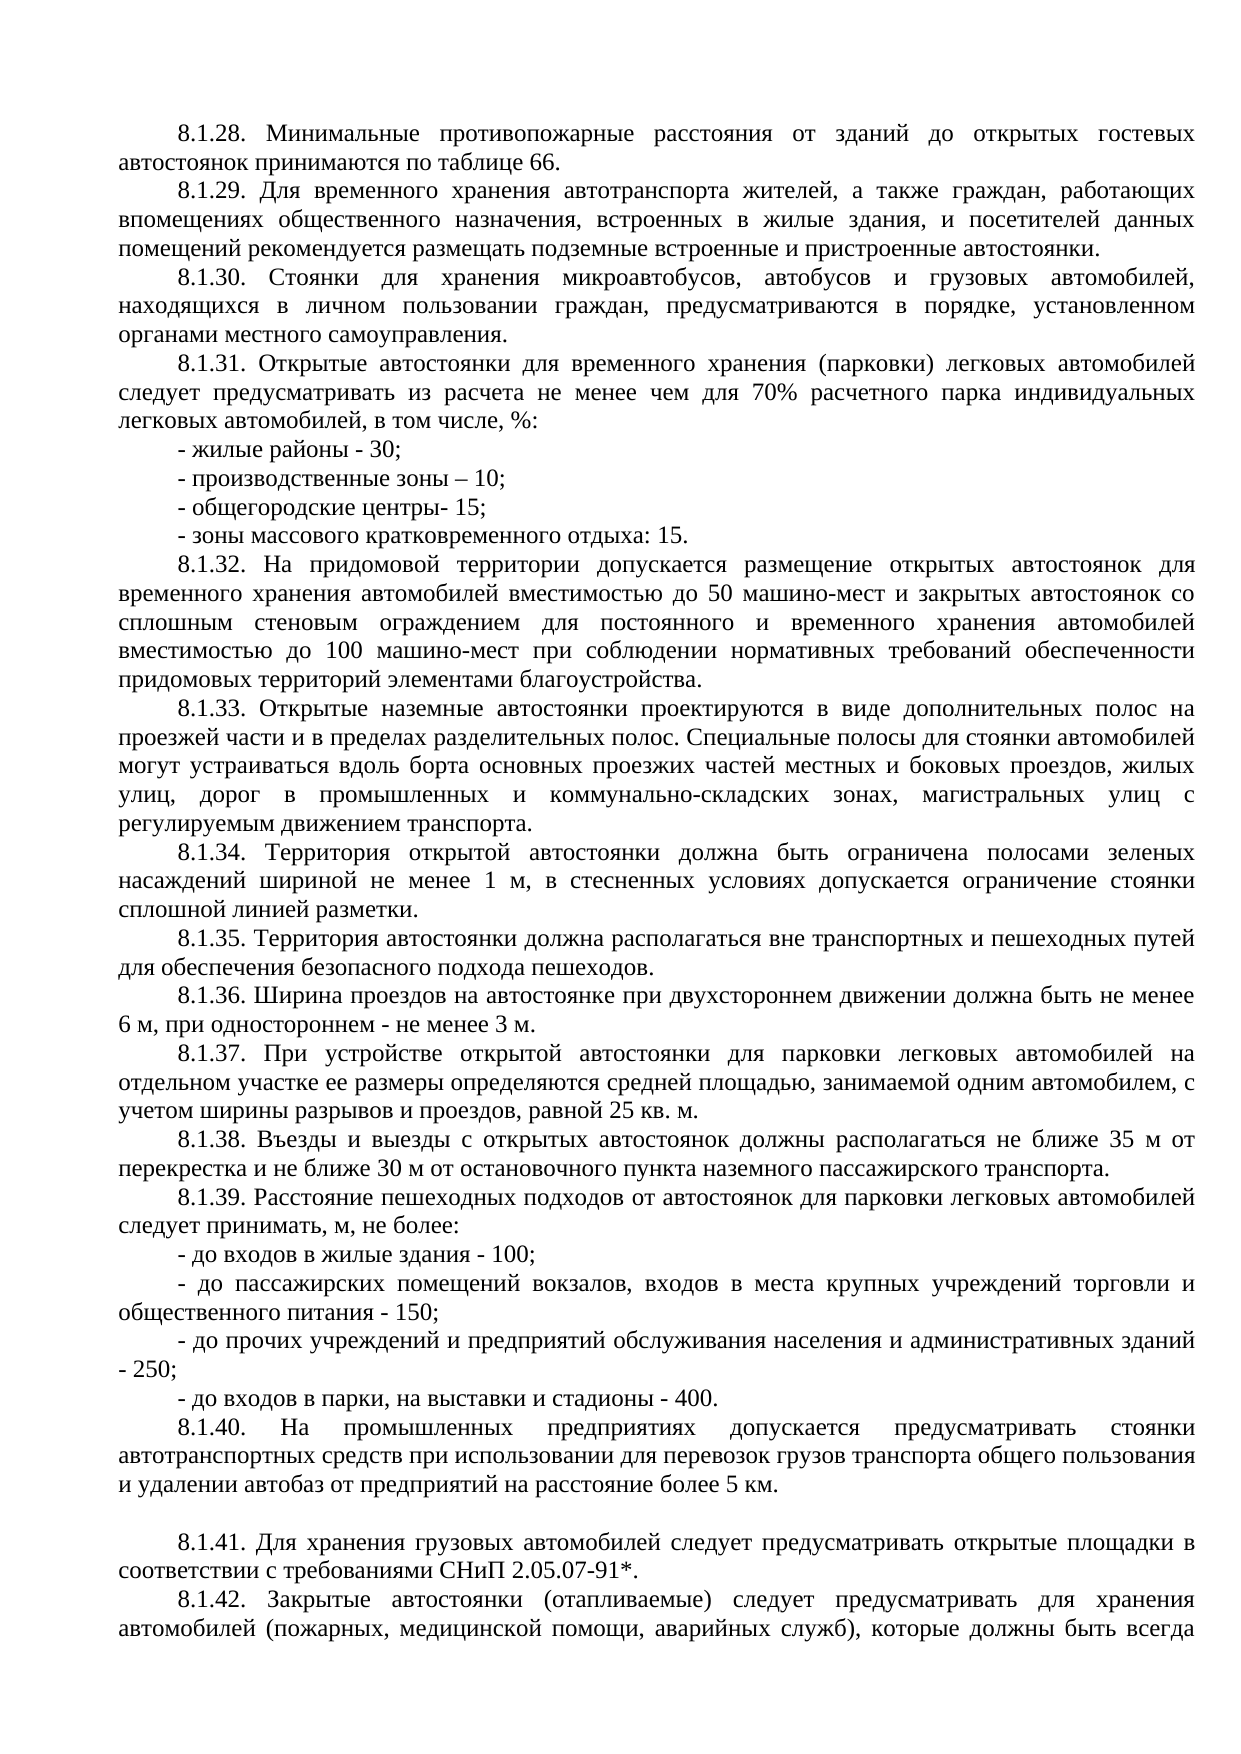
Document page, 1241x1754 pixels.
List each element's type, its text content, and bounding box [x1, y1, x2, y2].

text - жилые районы - 30; [118, 434, 1196, 463]
text - до входов в жилые здания - 100; [118, 1239, 1196, 1268]
text 8.1.41. Для хранения грузовых автомобилей следует предусматривать открытые площадки в соответствии с требованиями СНиП 2.05.07-91*. [118, 1527, 1196, 1584]
text 8.1.40. На промышленных предприятиях допускается предусматривать стоянки автотранспортных средств при использовании для перевозок грузов транспорта общего пользования и удалении автобаз от предприятий на расстояние более 5 км. [118, 1412, 1196, 1498]
text 8.1.38. Въезды и выезды с открытых автостоянок должны располагаться не ближе 35 м от перекрестка и не ближе 30 м от остановочного пункта наземного пассажирского транспорта. [118, 1124, 1196, 1182]
text - до входов в парки, на выставки и стадионы - 400. [118, 1383, 1196, 1412]
text - общегородские центры- 15; [118, 492, 1196, 521]
text - зоны массового кратковременного отдыха: 15. [118, 521, 1196, 549]
text - до пассажирских помещений вокзалов, входов в места крупных учреждений торговли и общественного питания - 150; [118, 1268, 1196, 1326]
text 8.1.31. Открытые автостоянки для временного хранения (парковки) легковых автомобилей следует предусматривать из расчета не менее чем для 70% расчетного парка индивидуальных легковых автомобилей, в том числе, %: [118, 348, 1196, 434]
text - производственные зоны – 10; [118, 463, 1196, 492]
text 8.1.34. Территория открытой автостоянки должна быть ограничена полосами зеленых насаждений шириной не менее 1 м, в стесненных условиях допускается ограничение стоянки сплошной линией разметки. [118, 837, 1196, 923]
text 8.1.33. Открытые наземные автостоянки проектируются в виде дополнительных полос на проезжей части и в пределах разделительных полос. Специальные полосы для стоянки автомобилей могут устраиваться вдоль борта основных проезжих частей местных и боковых проездов, жилых улиц, дорог в промышленных и коммунально-складских зонах, магистральных улиц с регулируемым движением транспорта. [118, 693, 1196, 837]
text 8.1.36. Ширина проездов на автостоянке при двухстороннем движении должна быть не менее 6 м, при одностороннем - не менее 3 м. [118, 981, 1196, 1038]
text 8.1.39. Расстояние пешеходных подходов от автостоянок для парковки легковых автомобилей следует принимать, м, не более: [118, 1182, 1196, 1239]
text - до прочих учреждений и предприятий обслуживания населения и административных зданий - 250; [118, 1326, 1196, 1383]
text 8.1.28. Минимальные противопожарные расстояния от зданий до открытых гостевых автостоянок принимаются по таблице 66. [118, 118, 1196, 176]
text 8.1.30. Стоянки для хранения микроавтобусов, автобусов и грузовых автомобилей, находящихся в личном пользовании граждан, предусматриваются в порядке, установленном органами местного самоуправления. [118, 262, 1196, 348]
text 8.1.35. Территория автостоянки должна располагаться вне транспортных и пешеходных путей для обеспечения безопасного подхода пешеходов. [118, 923, 1196, 981]
text 8.1.29. Для временного хранения автотранспорта жителей, а также граждан, работающих впомещениях общественного назначения, встроенных в жилые здания, и посетителей данных помещений рекомендуется размещать подземные встроенные и пристроенные автостоянки. [118, 176, 1196, 262]
text 8.1.32. На придомовой территории допускается размещение открытых автостоянок для временного хранения автомобилей вместимостью до 50 машино-мест и закрытых автостоянок со сплошным стеновым ограждением для постоянного и временного хранения автомобилей вместимостью до 100 машино-мест при соблюдении нормативных требований обеспеченности придомовых территорий элементами благоустройства. [118, 549, 1196, 693]
text 8.1.37. При устройстве открытой автостоянки для парковки легковых автомобилей на отдельном участке ее размеры определяются средней площадью, занимаемой одним автомобилем, с учетом ширины разрывов и проездов, равной 25 кв. м. [118, 1038, 1196, 1124]
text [118, 1584, 1196, 1642]
